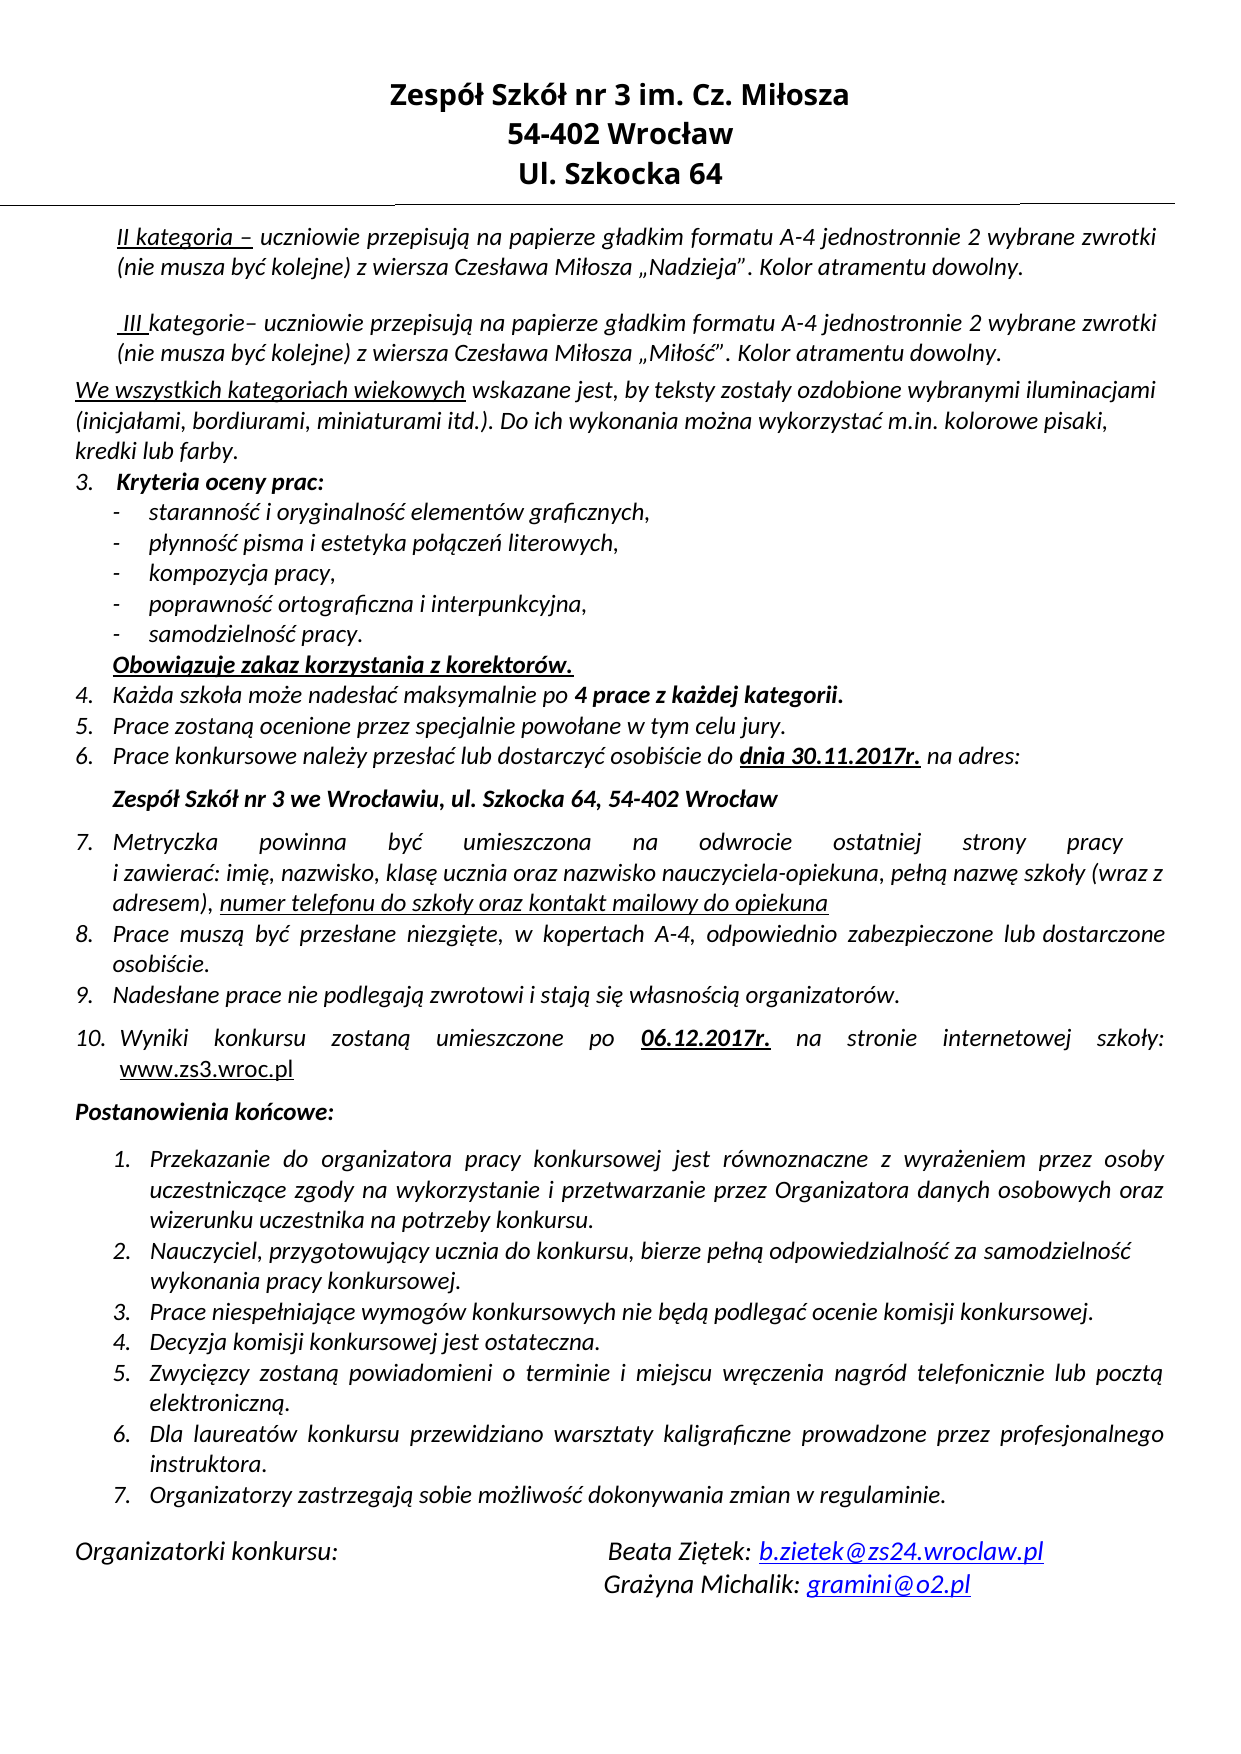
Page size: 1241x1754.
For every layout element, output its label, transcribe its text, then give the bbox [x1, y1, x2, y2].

text Organizatorki konkursu: Beata Ziętek: b.zietek@zs24.wroclaw.pl [75, 1534, 1165, 1567]
text - kompozycja pracy, [112, 557, 1165, 588]
text We wszystkich kategoriach wiekowych wskazane jest, by teksty zostały ozdobione wybranymi iluminacjami (inicjałami, bordiurami, miniaturami itd.). Do ich wykonania można wykorzystać m.in. kolorowe pisaki, kredki lub farby. [75, 374, 1165, 466]
list Prace konkursowe należy przesłać lub dostarczyć osobiście do dnia 30.11.2017r. na adres: [75, 741, 1165, 771]
list Metryczka powinna być umieszczona na odwrocie ostatniej strony pracy i zawierać: imię, nazwisko, klasę ucznia oraz nazwisko nauczyciela-opiekuna, pełną nazwę szkoły (wraz z adresem), numer telefonu do szkoły oraz kontakt mailowy do opiekuna [75, 827, 1165, 918]
text - staranność i oryginalność elementów graficznych, [112, 496, 1165, 527]
list Prace zostaną ocenione przez specjalnie powołane w tym celu jury. [75, 710, 1165, 741]
list Dla laureatów konkursu przewidziano warsztaty kaligraficzne prowadzone przez profesjonalnego instruktora. [112, 1418, 1165, 1479]
text II kategoria – uczniowie przepisują na papierze gładkim formatu A-4 jednostronnie 2 wybrane zwrotki (nie musza być kolejne) z wiersza Czesława Miłosza „Nadzieja”. Kolor atramentu dowolny. [116, 221, 1165, 282]
list Nauczyciel, przygotowujący ucznia do konkursu, bierze pełną odpowiedzialność za samodzielność wykonania pracy konkursowej. [112, 1235, 1165, 1296]
list Każda szkoła może nadesłać maksymalnie po 4 prace z każdej kategorii. [75, 679, 1165, 710]
list Decyzja komisji konkursowej jest ostateczna. [112, 1326, 1165, 1357]
list Prace muszą być przesłane niezgięte, w kopertach A-4, odpowiednio zabezpieczone lub dostarczone osobiście. [75, 918, 1165, 979]
list Zwycięzcy zostaną powiadomieni o terminie i miejscu wręczenia nagród telefonicznie lub pocztą elektroniczną. [112, 1357, 1165, 1418]
list Wyniki konkursu zostaną umieszczone po 06.12.2017r. na stronie internetowej szkoły: www.zs3.wroc.pl [75, 1022, 1165, 1083]
list Nadesłane prace nie podlegają zwrotowi i stają się własnością organizatorów. [75, 979, 1165, 1010]
list Organizatorzy zastrzegają sobie możliwość dokonywania zmian w regulaminie. [112, 1479, 1165, 1509]
text - płynność pisma i estetyka połączeń literowych, [112, 527, 1165, 557]
list Prace niespełniające wymogów konkursowych nie będą podlegać ocenie komisji konkursowej. [112, 1296, 1165, 1326]
text Zespół Szkół nr 3 we Wrocławiu, ul. Szkocka 64, 54-402 Wrocław [112, 783, 1165, 814]
text - poprawność ortograficzna i interpunkcyjna, - samodzielność pracy. [112, 588, 1165, 649]
list Kryteria oceny prac: [75, 466, 1165, 496]
text III kategorie– uczniowie przepisują na papierze gładkim formatu A-4 jednostronnie 2 wybrane zwrotki (nie musza być kolejne) z wiersza Czesława Miłosza „Miłość”. Kolor atramentu dowolny. [116, 307, 1165, 368]
list Przekazanie do organizatora pracy konkursowej jest równoznaczne z wyrażeniem przez osoby uczestniczące zgody na wykorzystanie i przetwarzanie przez Organizatora danych osobowych oraz wizerunku uczestnika na potrzeby konkursu. [112, 1143, 1165, 1235]
text Grażyna Michalik: gramini@o2.pl [75, 1567, 1165, 1601]
text Obowiązuje zakaz korzystania z korektorów. [112, 649, 1165, 679]
text Postanowienia końcowe: [75, 1096, 1165, 1126]
